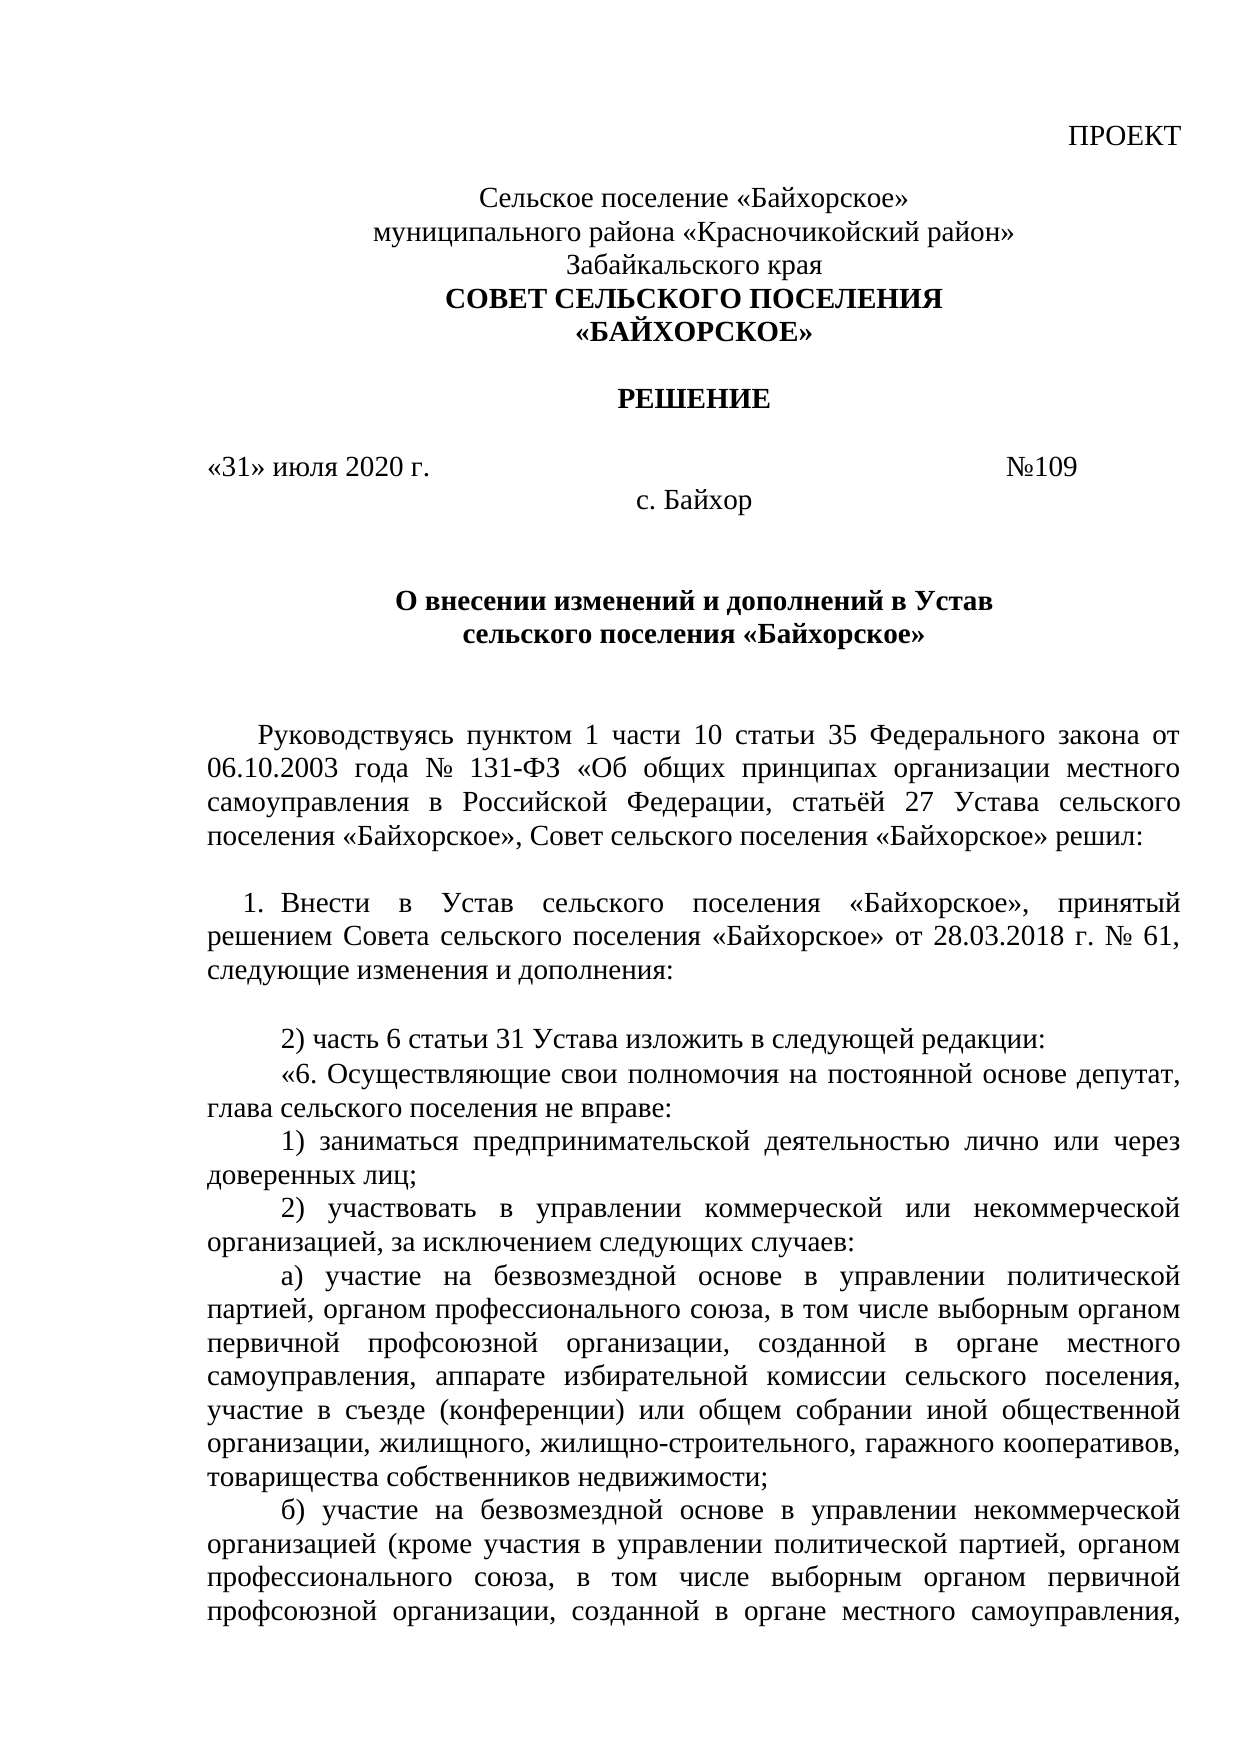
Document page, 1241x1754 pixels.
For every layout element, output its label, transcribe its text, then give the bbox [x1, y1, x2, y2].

text «31» июля 2020 г. №109 [207, 449, 1181, 482]
text Забайкальского края [207, 247, 1181, 281]
list Внести в Устав сельского поселения «Байхорское», принятый решением Совета сельского поселения «Байхорское» от 28.03.. № 61, следующие изменения и дополнения: [207, 885, 1181, 985]
text Руководствуясь пунктом 1 части 10 статьи 35 Федерального закона от 06.10.2003 года № 131-ФЗ «Об общих принципах организации местного самоуправления в Российской Федерации, статьёй 27 Устава сельского поселения «Байхорское», Совет сельского поселения «Байхорское» решил: [207, 717, 1181, 851]
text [207, 1492, 1181, 1627]
text 2) часть 6 статьи 31 Устава изложить в следующей редакции: [207, 1019, 1181, 1056]
text с. Байхор [207, 482, 1181, 516]
text сельского поселения «Байхорское» [207, 616, 1181, 650]
text «БАЙХОРСКОЕ» [207, 314, 1181, 348]
text О внесении изменений и дополнений в Устав [207, 583, 1181, 616]
text а) участие на безвозмездной основе в управлении политической партией, органом профессионального союза, в том числе выборным органом первичной профсоюзной организации, созданной в органе местного самоуправления, аппарате избирательной комиссии сельского поселения, участие в съезде (конференции) или общем собрании иной общественной организации, жилищного, жилищно-строительного, гаражного кооперативов, товарищества собственников недвижимости; [207, 1258, 1181, 1492]
text ПРОЕКТ [207, 118, 1181, 152]
text СОВЕТ СЕЛЬСКОГО ПОСЕЛЕНИЯ [207, 281, 1181, 314]
text 1) заниматься предпринимательской деятельностью лично или через доверенных лиц; [207, 1123, 1181, 1191]
text «6. Осуществляющие свои полномочия на постоянной основе депутат, глава сельского поселения не вправе: [207, 1056, 1181, 1123]
text Сельское поселение «Байхорское» [207, 180, 1181, 214]
text 2) участвовать в управлении коммерческой или некоммерческой организацией, за исключением следующих случаев: [207, 1191, 1181, 1258]
text муниципального района «Красночикойский район» [207, 214, 1181, 247]
text РЕШЕНИЕ [207, 382, 1181, 415]
